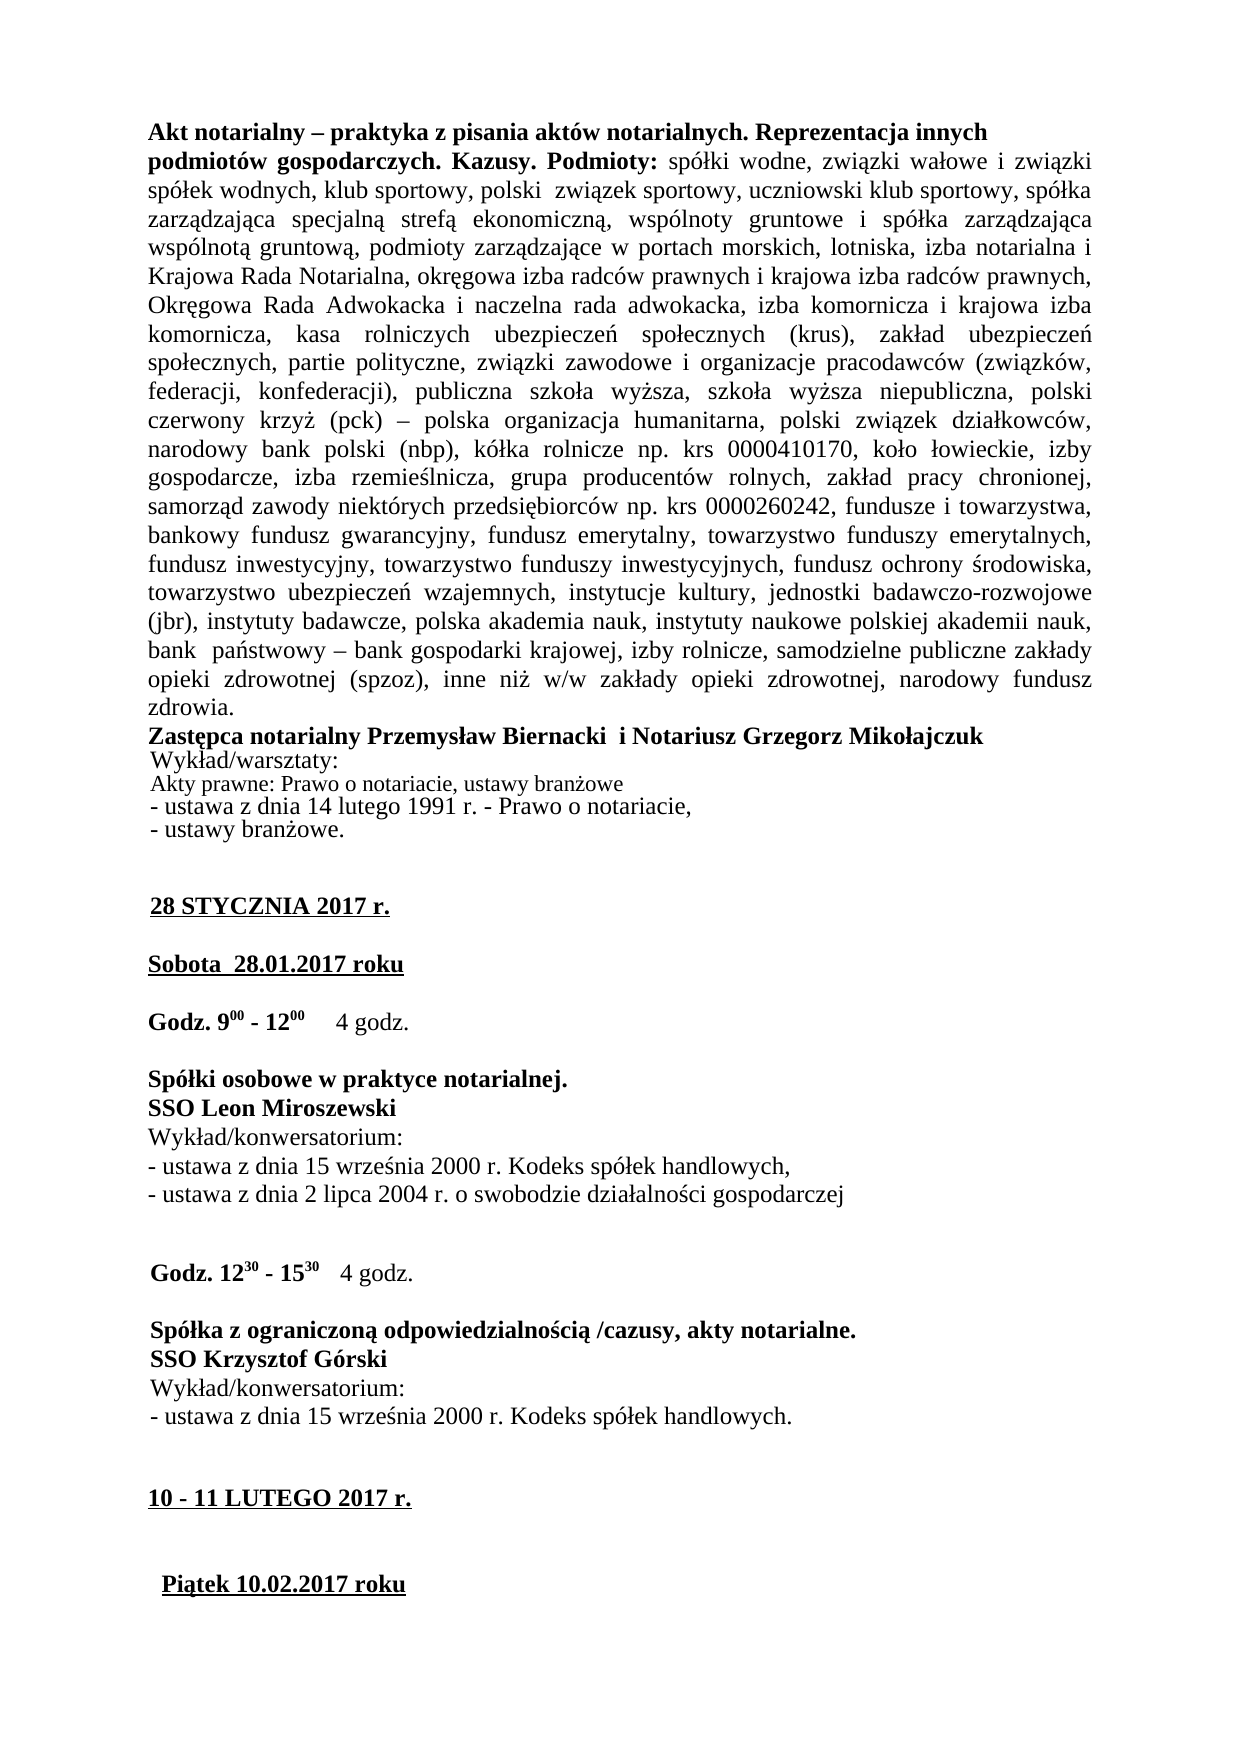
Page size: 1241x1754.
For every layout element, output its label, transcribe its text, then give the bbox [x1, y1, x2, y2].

text Piątek roku [148, 1574, 1093, 1597]
text - LUTEGO r. [148, 1488, 1093, 1511]
text STYCZNIA r. [150, 896, 1093, 919]
text Akt notarialny – praktyka z pisania aktów notarialnych. Reprezentacja innych [148, 117, 1093, 146]
text Wykład/warsztaty: Akty prawne: Prawo o notariacie, ustawy branżowe - ustawa z dnia lutego r. - Prawo o notariacie, - ustawy branżowe. [150, 750, 1093, 864]
text Sobota . roku Godz. - godz. [148, 950, 1240, 1036]
text Spółki osobowe w praktyce notarialnej. [148, 1036, 1240, 1093]
text SSO Leon Miroszewski Wykład/konwersatorium: - ustawa z dnia września r. Kodeks spółek handlowych, - ustawa z dnia lipca r. o swobodzie działalności gospodarczej [148, 1093, 1093, 1208]
text Godz. - godz. Spółka z ograniczoną odpowiedzialnością /cazusy, akty notarialne. SSO Krzysztof Górski Wykład/konwersatorium: - ustawa z dnia września r. Kodeks spółek handlowych. [150, 1229, 1093, 1456]
text Zastępca notarialny Przemysław Biernacki i Notariusz Grzegorz Mikołajczuk [148, 721, 1093, 750]
text podmiotów gospodarczych. Kazusy. Podmioty: spółki wodne, związki wałowe i związki spółek wodnych, klub sportowy, polski związek sportowy, uczniowski klub sportowy, spółka zarządzająca specjalną strefą ekonomiczną, wspólnoty gruntowe i spółka zarządzająca wspólnotą gruntową, podmioty zarządzające w portach morskich, lotniska, izba notarialna i Krajowa Rada Notarialna, okręgowa izba radców prawnych i krajowa izba radców prawnych, Okręgowa Rada Adwokacka i naczelna rada adwokacka, izba komornicza i krajowa izba komornicza, kasa rolniczych ubezpieczeń społecznych (krus), zakład ubezpieczeń społecznych, partie polityczne, związki zawodowe i organizacje pracodawców (związków, federacji, konfederacji), publiczna szkoła wyższa, szkoła wyższa niepubliczna, polski czerwony krzyż (pck) – polska organizacja humanitarna, polski związek działkowców, narodowy bank polski (nbp), kółka rolnicze np. krs , koło łowieckie, izby gospodarcze, izba rzemieślnicza, grupa producentów rolnych, zakład pracy chronionej, samorząd zawody niektórych przedsiębiorców np. krs , fundusze i towarzystwa, bankowy fundusz gwarancyjny, fundusz emerytalny, towarzystwo funduszy emerytalnych, fundusz inwestycyjny, towarzystwo funduszy inwestycyjnych, fundusz ochrony środowiska, towarzystwo ubezpieczeń wzajemnych, instytucje kultury, jednostki badawczo-rozwojowe (jbr), instytuty badawcze, polska akademia nauk, instytuty naukowe polskiej akademii nauk, bank państwowy – bank gospodarki krajowej, izby rolnicze, samodzielne publiczne zakłady opieki zdrowotnej (spzoz), inne niż w/w zakłady opieki zdrowotnej, narodowy fundusz zdrowia. [148, 146, 1093, 721]
